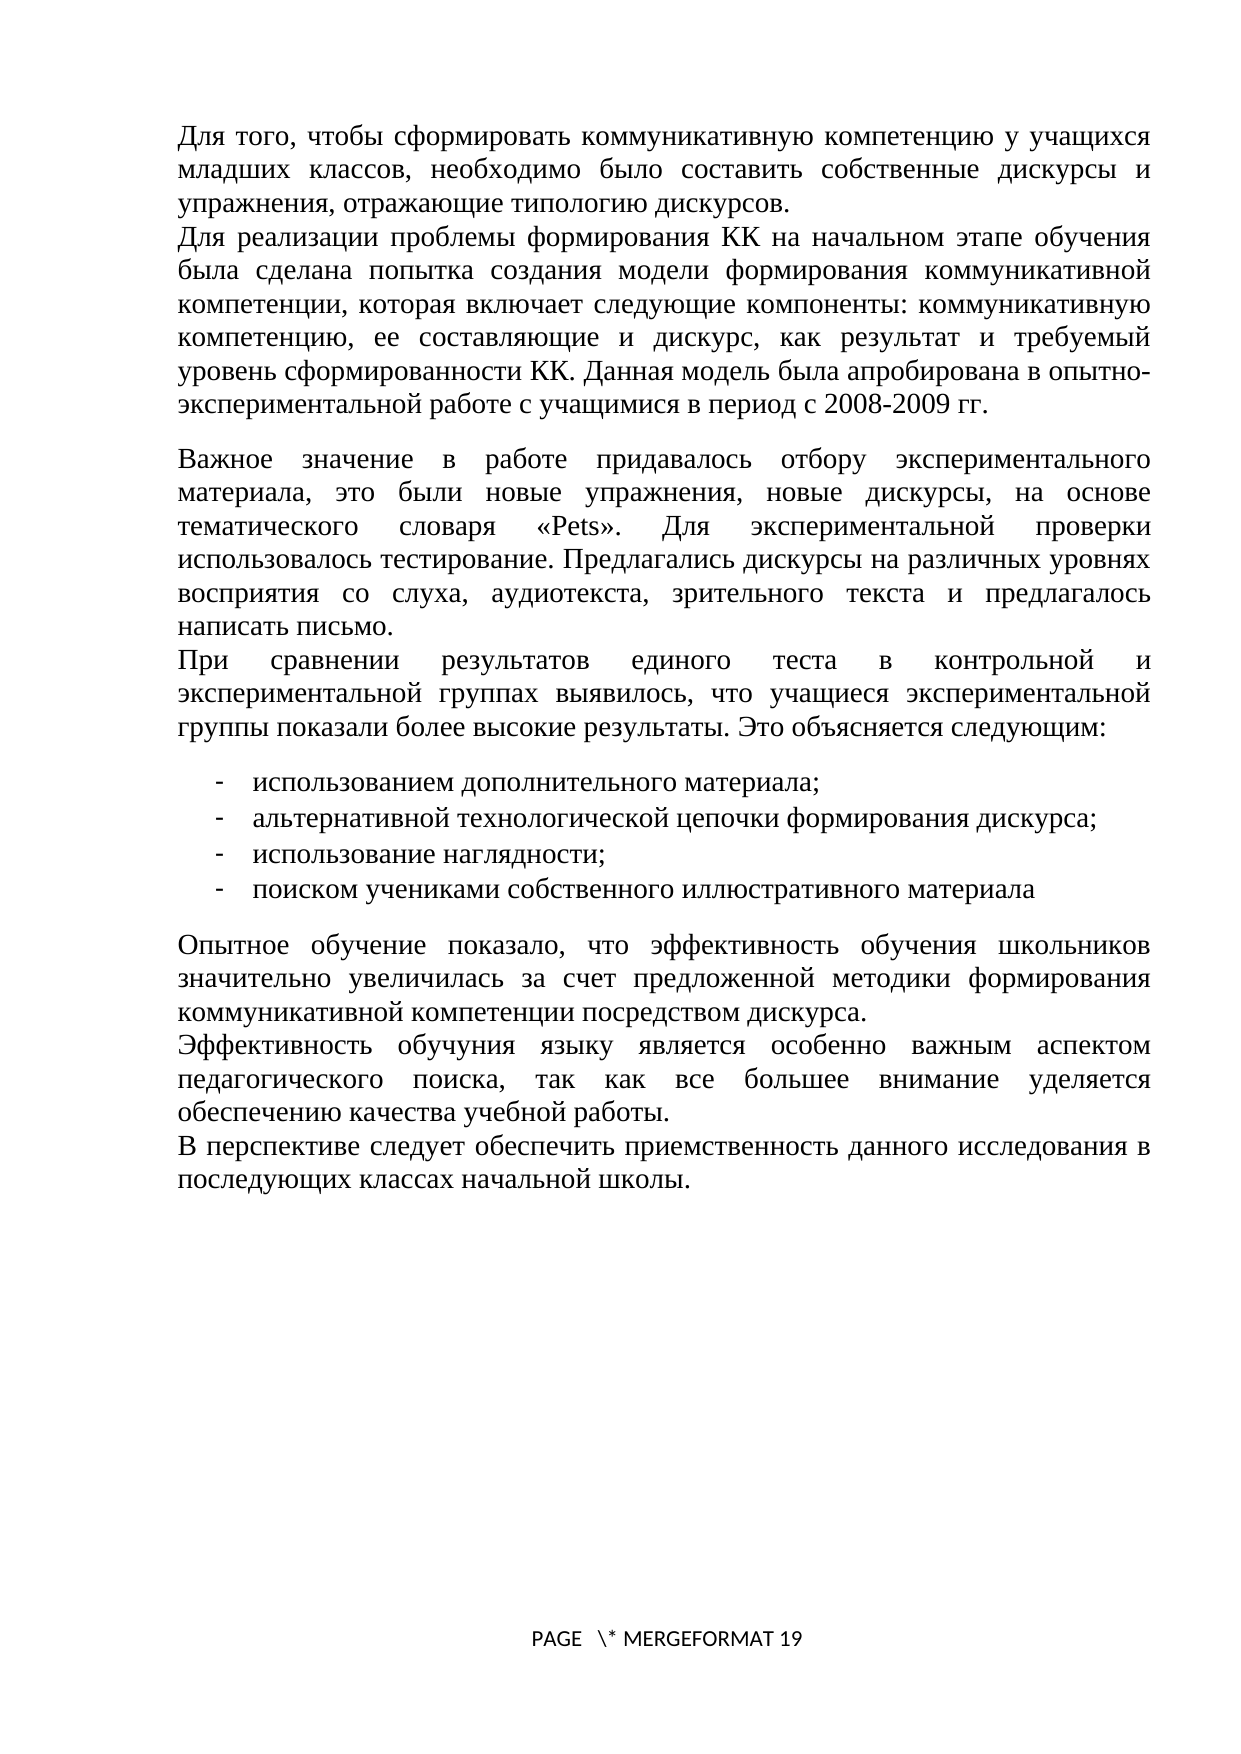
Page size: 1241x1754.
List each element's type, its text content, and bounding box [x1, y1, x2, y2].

text При сравнении результатов единого теста в контрольной и экспериментальной группах выявилось, что учащиеся экспериментальной группы показали более высокие результаты. Это объясняется следующим: [177, 642, 1152, 743]
list использованием дополнительного материала; [215, 763, 1152, 799]
text В перспективе следует обеспечить приемственность данного исследования в последующих классах начальной школы. [177, 1128, 1152, 1195]
list поиском учениками собственного иллюстративного материала [215, 870, 1152, 906]
text Для реализации проблемы формирования КК на начальном этапе обучения была сделана попытка создания модели формирования коммуникативной компетенции, которая включает следующие компоненты: коммуникативную компетенцию, ее составляющие и дискурс, как результат и требуемый уровень сформированности КК. Данная модель была апробирована в опытно-экспериментальной работе с учащимися в период с 2008-2009 гг. [177, 219, 1152, 420]
text Важное значение в работе придавалось отбору экспериментального материала, это были новые упражнения, новые дискурсы, на основе тематического словаря «Pets». Для экспериментальной проверки использовалось тестирование. Предлагались дискурсы на различных уровнях восприятия со слуха, аудиотекста, зрительного текста и предлагалось написать письмо. [177, 441, 1152, 642]
text Опытное обучение показало, что эффективность обучения школьников значительно увеличилась за счет предложенной методики формирования коммуникативной компетенции посредством дискурса. [177, 927, 1152, 1027]
list альтернативной технологической цепочки формирования дискурса; [215, 799, 1152, 835]
list использование наглядности; [215, 835, 1152, 870]
text Для того, чтобы сформировать коммуникативную компетенцию у учащихся младших классов, необходимо было составить собственные дискурсы и упражнения, отражающие типологию дискурсов. [177, 118, 1152, 219]
text Эффективность обучуния языку является особенно важным аспектом педагогического поиска, так как все большее внимание уделяется обеспечению качества учебной работы. [177, 1027, 1152, 1128]
